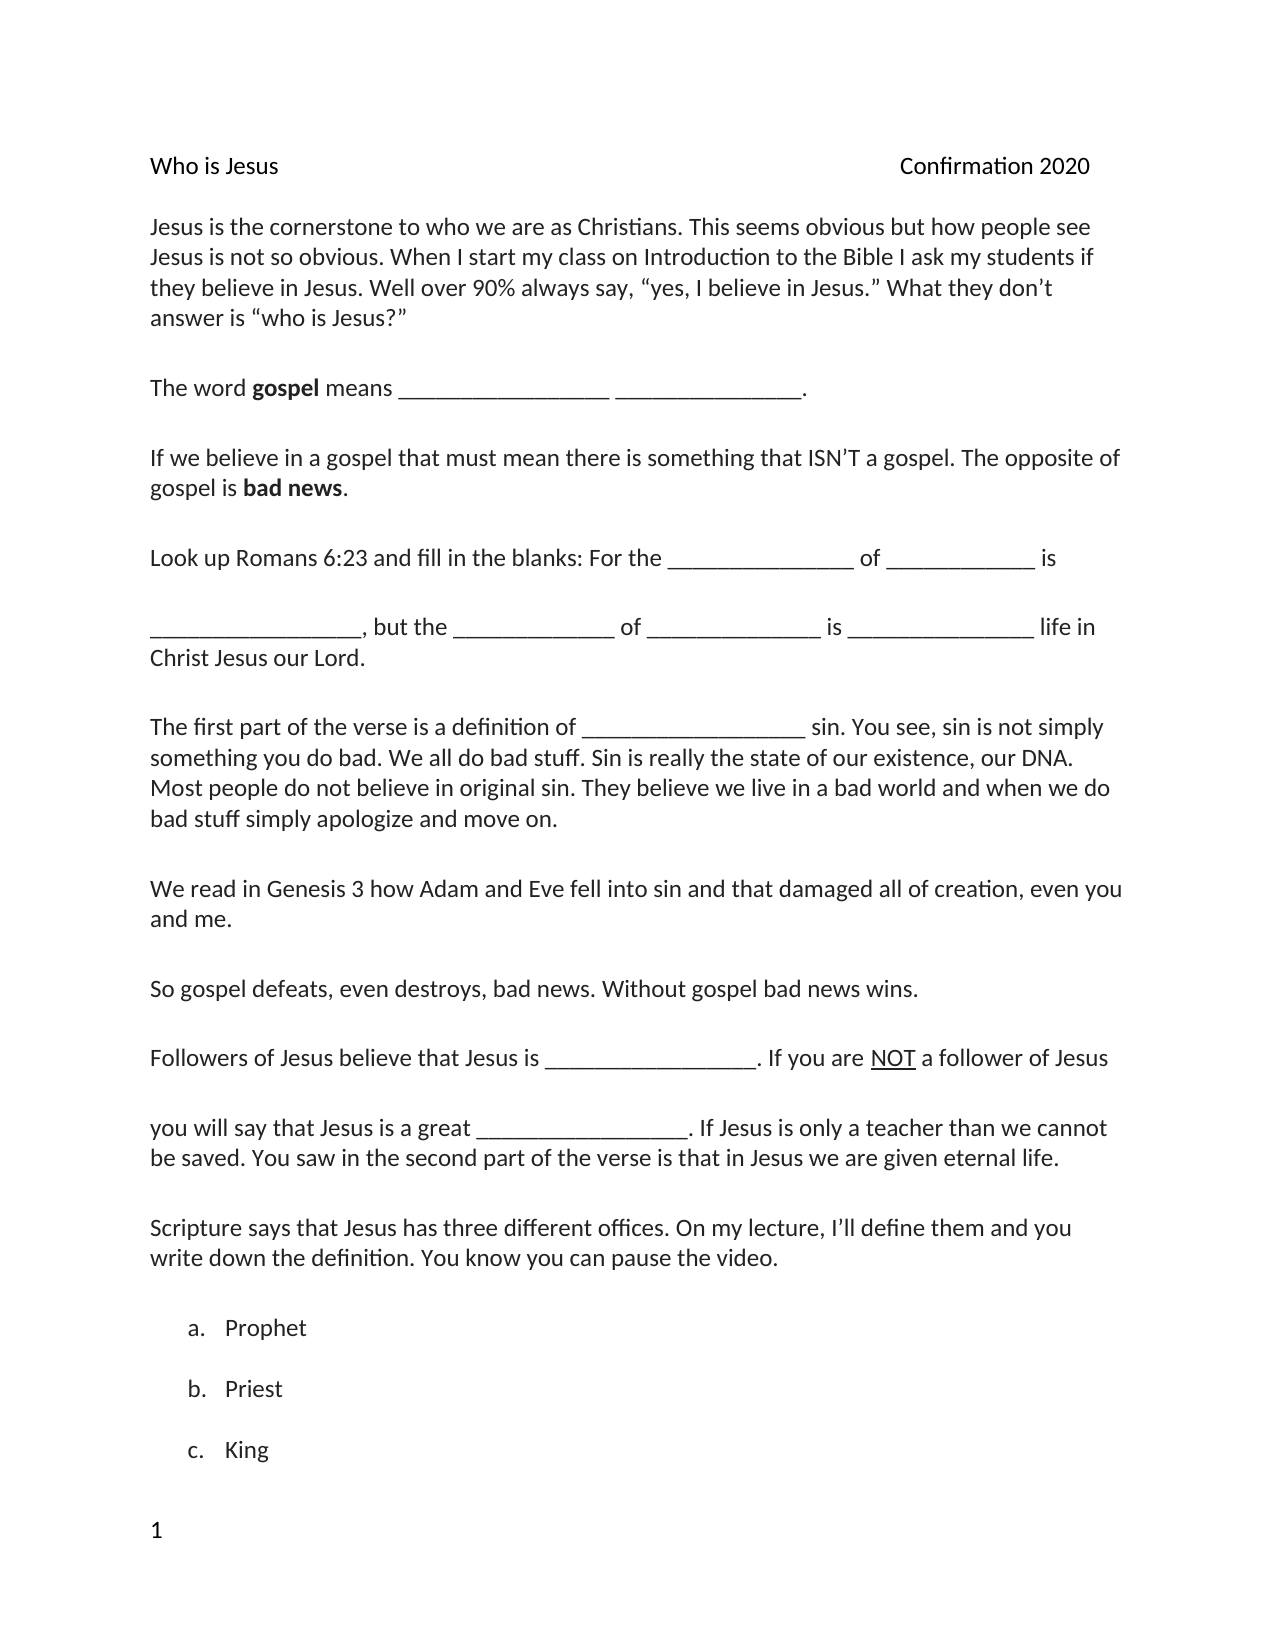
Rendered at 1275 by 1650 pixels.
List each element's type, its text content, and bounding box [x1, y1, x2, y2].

text Followers of Jesus believe that Jesus is _________________. If you are NOT a follower of Jesus [150, 1042, 1125, 1073]
text Who is Jesus Confirmation 2020 [150, 150, 1125, 181]
text Jesus is the cornerstone to who we are as Christians. This seems obvious but how people see Jesus is not so obvious. When I start my class on Introduction to the Bible I ask my students if they believe in Jesus. Well over 90% always say, “yes, I believe in Jesus.” What they don’t answer is “who is Jesus?” [150, 211, 1125, 333]
text _________________, but the _____________ of ______________ is _______________ life in Christ Jesus our Lord. [150, 611, 1125, 672]
list King [187, 1434, 1125, 1465]
text We read in Genesis 3 how Adam and Eve fell into sin and that damaged all of creation, even you and me. [150, 873, 1125, 934]
text The word gospel means _________________ _______________. [150, 372, 1125, 403]
text The first part of the verse is a definition of __________________ sin. You see, sin is not simply something you do bad. We all do bad stuff. Sin is really the state of our existence, our DNA. Most people do not believe in original sin. They believe we live in a bad world and when we do bad stuff simply apologize and move on. [150, 712, 1125, 834]
list Priest [187, 1373, 1125, 1404]
text If we believe in a gospel that must mean there is something that ISN’T a gospel. The opposite of gospel is bad news. [150, 442, 1125, 503]
text Scripture says that Jesus has three different offices. On my lecture, I’ll define them and you write down the definition. You know you can pause the video. [150, 1212, 1125, 1273]
list Prophet [187, 1312, 1125, 1343]
text So gospel defeats, even destroys, bad news. Without gospel bad news wins. [150, 973, 1125, 1003]
text Look up Romans 6:23 and fill in the blanks: For the _______________ of ____________ is [150, 542, 1125, 572]
text you will say that Jesus is a great _________________. If Jesus is only a teacher than we cannot be saved. You saw in the second part of the verse is that in Jesus we are given eternal life. [150, 1112, 1125, 1173]
